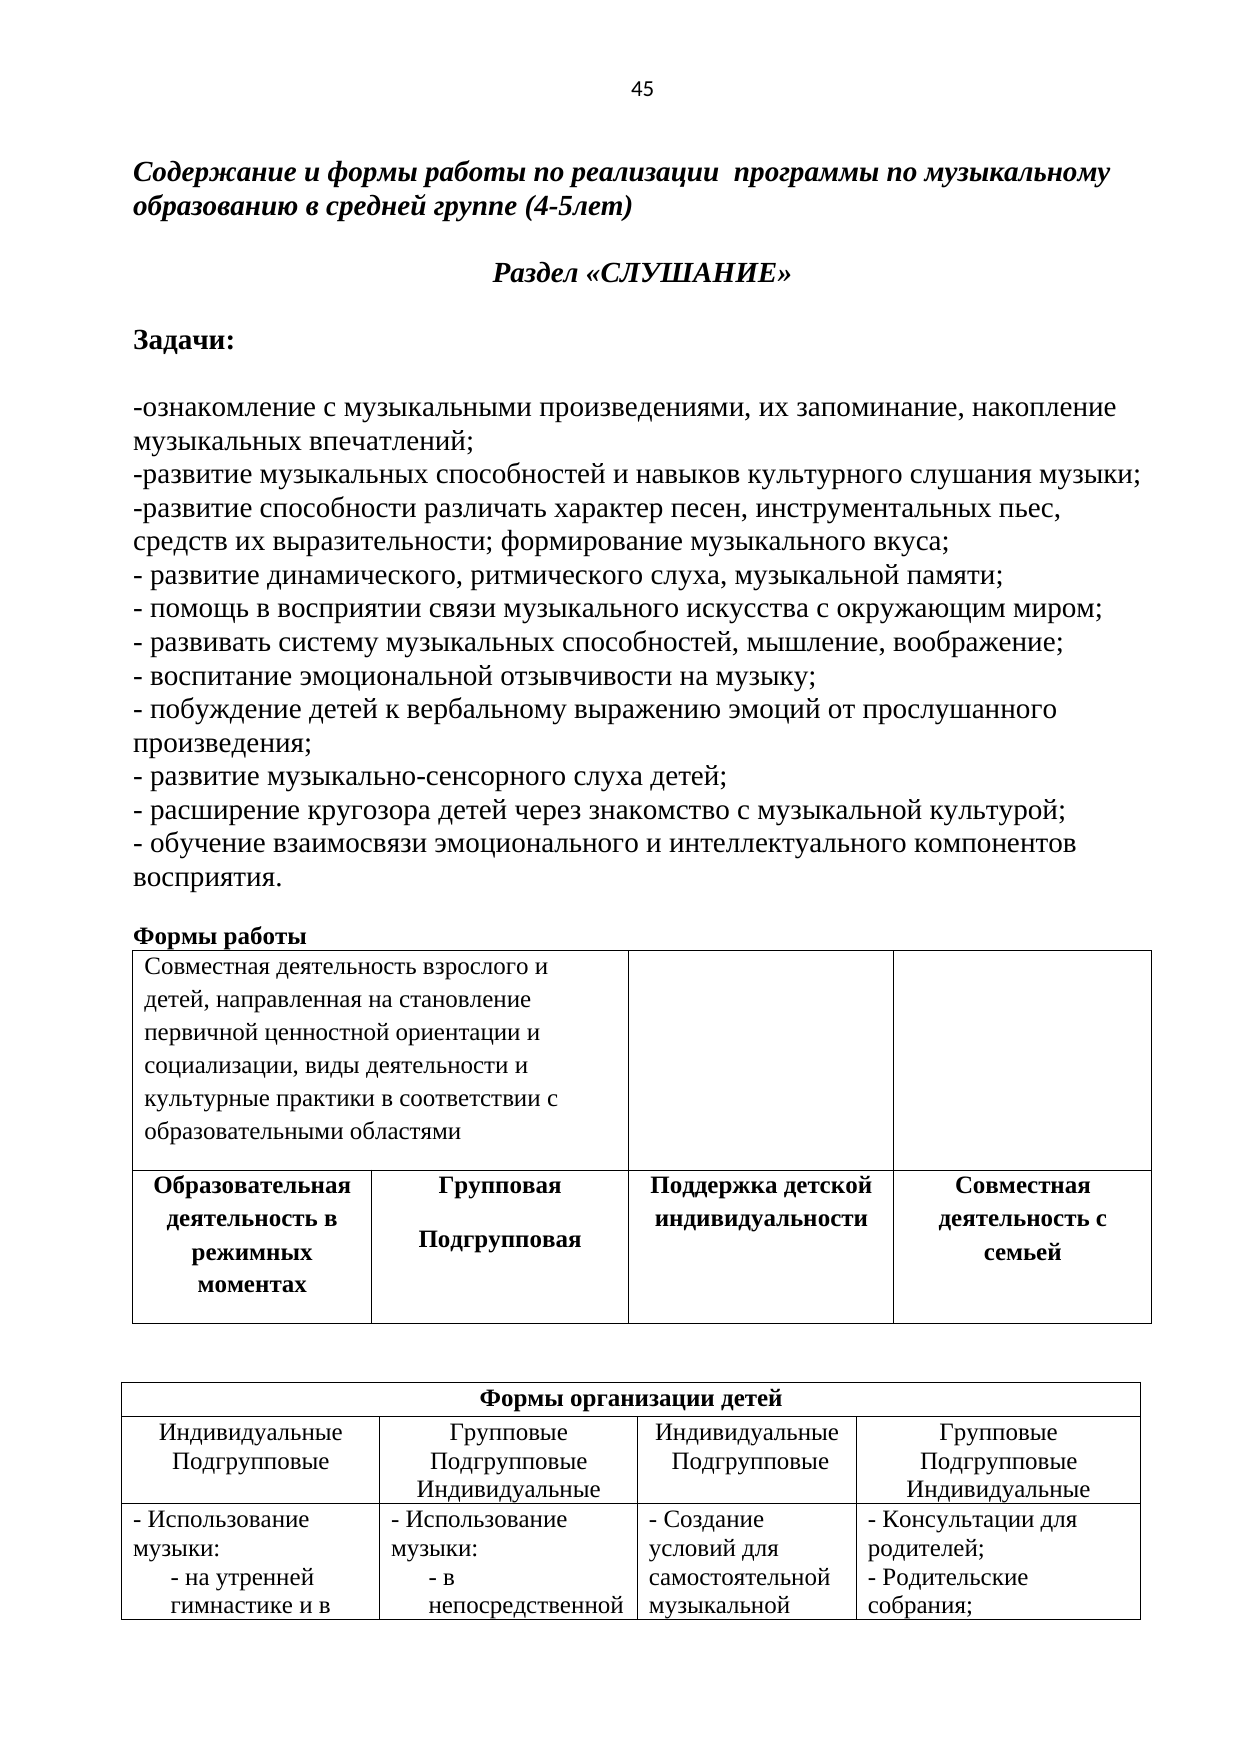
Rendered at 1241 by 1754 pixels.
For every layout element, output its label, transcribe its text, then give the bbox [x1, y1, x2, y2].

text - развивать систему музыкальных способностей, мышление, воображение; [133, 624, 1152, 658]
text -ознакомление с музыкальными произведениями, их запоминание, накопление музыкальных впечатлений; [133, 389, 1152, 456]
table_header Совместная деятельность взрослого и детей, направленная на становление первичной ценностной ориентации и социализации, виды деятельности и культурные практики в соответствии с образовательными областями [133, 951, 628, 1169]
table_cell Поддержка детской индивидуальности [629, 1171, 893, 1323]
text - обучение взаимосвязи эмоционального и интеллектуального компонентов восприятия. [133, 825, 1152, 892]
text Содержание и формы работы по реализации программы по музыкальному образованию в средней группе (4-5лет) [133, 154, 1152, 222]
text Задачи: [133, 322, 1152, 356]
text - расширение кругозора детей через знакомство с музыкальной культурой; [133, 792, 1152, 825]
table_cell Совместная деятельность с семьей [894, 1171, 1151, 1323]
table_cell Групповая Подгрупповая [372, 1171, 628, 1323]
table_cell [857, 1504, 1140, 1619]
table_cell Групповые Подгрупповые Индивидуальные [857, 1417, 1140, 1503]
text - развитие музыкально-сенсорного слуха детей; [133, 758, 1152, 792]
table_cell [380, 1504, 637, 1619]
text -развитие способности различать характер песен, инструментальных пьес, средств их выразительности; формирование музыкального вкуса; [133, 490, 1152, 557]
table_header [629, 951, 893, 1169]
text - побуждение детей к вербальному выражению эмоций от прослушанного произведения; [133, 691, 1152, 758]
text Формы работы [133, 921, 1152, 950]
text -развитие музыкальных способностей и навыков культурного слушания музыки; [133, 456, 1152, 490]
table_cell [638, 1504, 856, 1619]
text - воспитание эмоциональной отзывчивости на музыку; [133, 658, 1152, 691]
table_cell Индивидуальные Подгрупповые [638, 1417, 856, 1503]
table_cell Групповые Подгрупповые Индивидуальные [380, 1417, 637, 1503]
text Раздел «СЛУШАНИЕ» [133, 255, 1152, 289]
table_header Формы организации детей [122, 1383, 1140, 1416]
table_cell Образовательная деятельность в режимных моментах [133, 1171, 371, 1323]
table_header [894, 951, 1151, 1169]
text - помощь в восприятии связи музыкального искусства с окружающим миром; [133, 591, 1152, 624]
text - развитие динамического, ритмического слуха, музыкальной памяти; [133, 557, 1152, 591]
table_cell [122, 1504, 379, 1619]
table_cell Индивидуальные Подгрупповые [122, 1417, 379, 1503]
